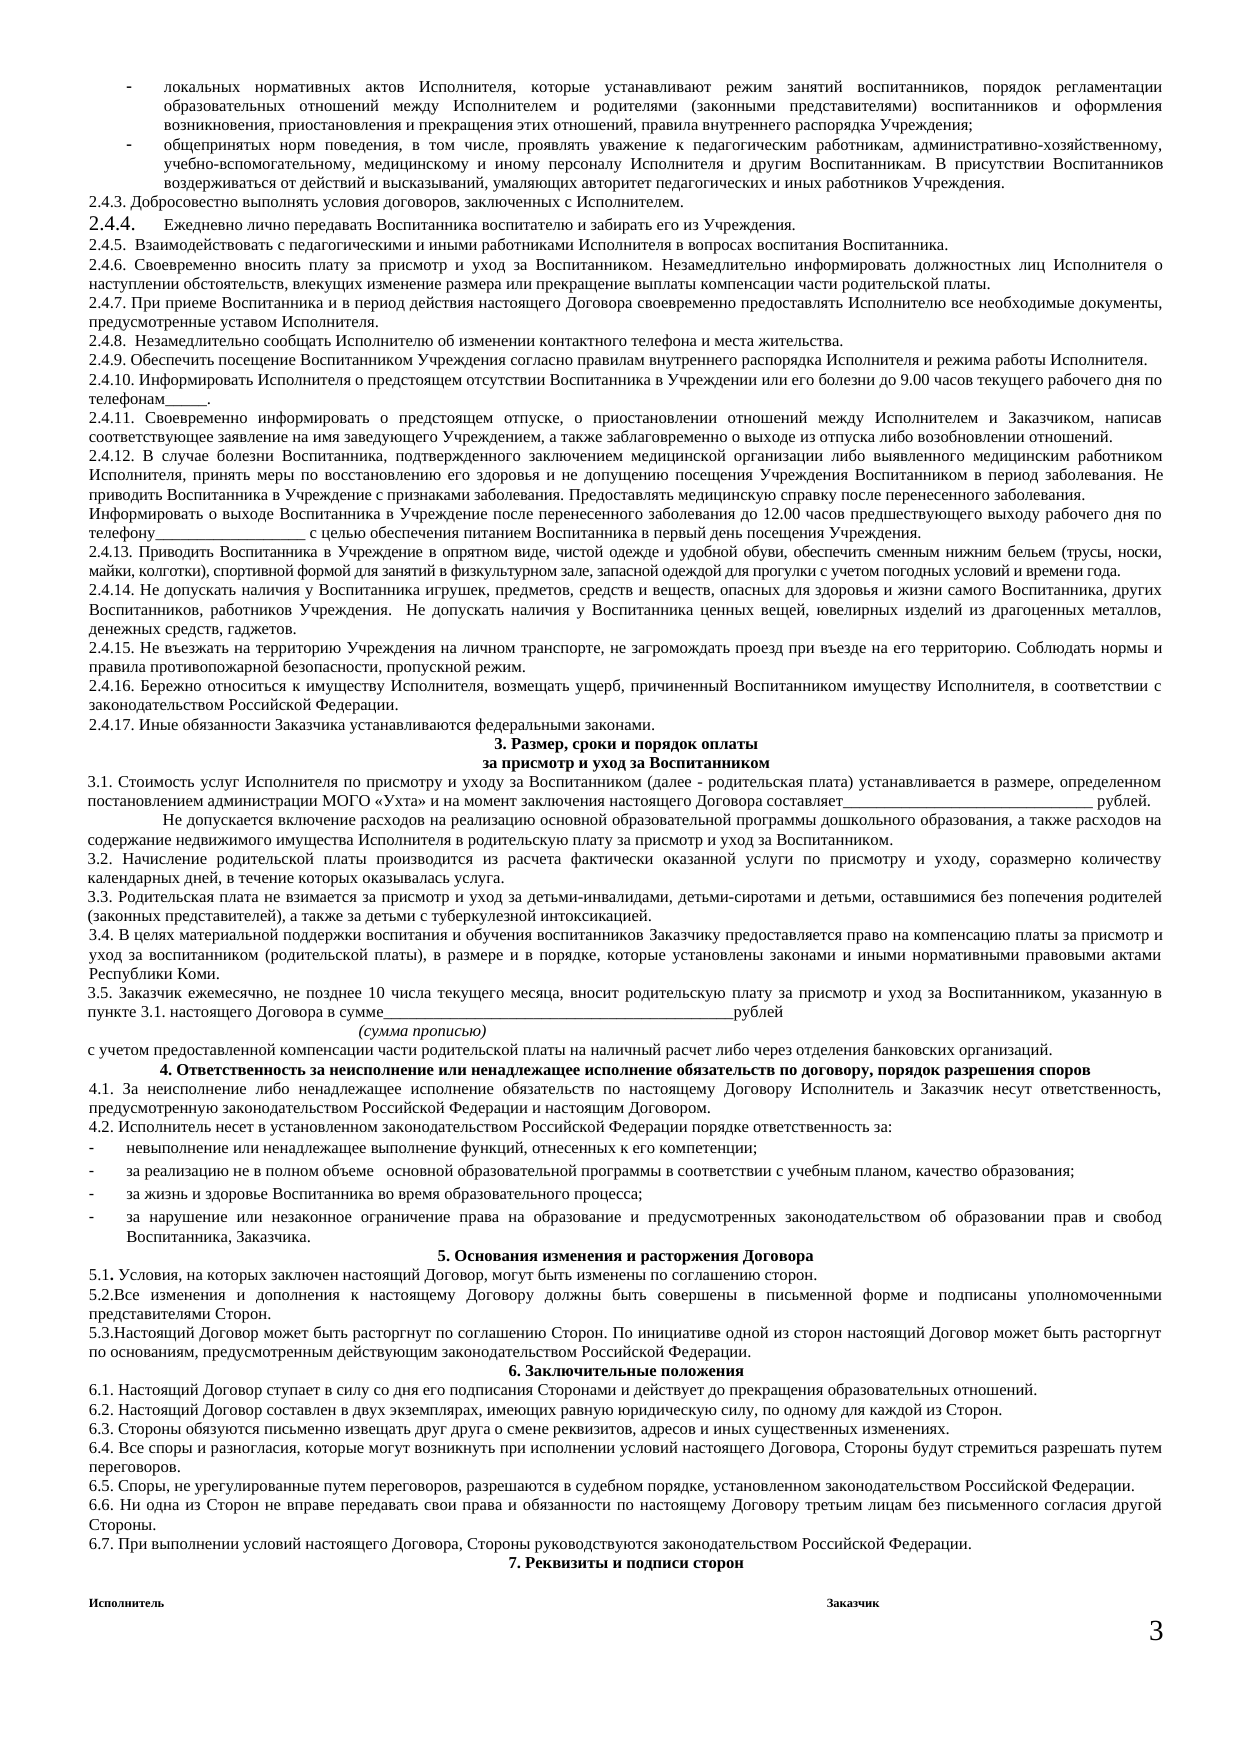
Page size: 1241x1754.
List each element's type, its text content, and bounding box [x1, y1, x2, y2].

list 7. Реквизиты и подписи сторон [89, 1553, 1163, 1572]
text 3.4. В целях материальной поддержки воспитания и обучения воспитанников Заказчику предоставляется право на компенсацию платы за присмотр и уход за воспитанником (родительской платы), в размере и в порядке, которые установлены законами и иными нормативными правовыми актами Республики Коми. [89, 925, 1163, 983]
list 3.5. Заказчик ежемесячно, не позднее 10 числа текущего месяца, вносит родительскую плату за присмотр и уход за Воспитанником, указанную в пункте 3.1. настоящего Договора в сумме__________________________________________рублей [87, 983, 1163, 1021]
list общепринятых норм поведения, в том числе, проявлять уважение к педагогическим работникам, административно-хозяйственному, учебно-вспомогательному, медицинскому и иному персоналу Исполнителя и другим Воспитанникам. В присутствии Воспитанников воздерживаться от действий и высказываний, умаляющих авторитет педагогических и иных работников Учреждения. [126, 134, 1163, 192]
list с учетом предоставленной компенсации части родительской платы на наличный расчет либо через отделения банковских организаций. [87, 1040, 1163, 1059]
text 4.2. Исполнитель несет в установленном законодательством Российской Федерации порядке ответственность за: [89, 1117, 1163, 1136]
list 2.4.17. Иные обязанности Заказчика устанавливаются федеральными законами. [89, 714, 1163, 733]
list 6.2. Настоящий Договор составлен в двух экземплярах, имеющих равную юридическую силу, по одному для каждой из Сторон. [89, 1399, 1163, 1418]
list Ежедневно лично передавать Воспитанника воспитателю и забирать его из Учреждения. [89, 211, 1163, 235]
list 4. Ответственность за неисполнение или ненадлежащее исполнение обязательств по договору, порядок разрешения споров [87, 1059, 1163, 1078]
list 2.4.14. Не допускать наличия у Воспитанника игрушек, предметов, средств и веществ, опасных для здоровья и жизни самого Воспитанника, других Воспитанников, работников Учреждения. Не допускать наличия у Воспитанника ценных вещей, ювелирных изделий из драгоценных металлов, денежных средств, гаджетов. [89, 580, 1163, 638]
list 2.4.13. Приводить Воспитанника в Учреждение в опрятном виде, чистой одежде и удобной обуви, обеспечить сменным нижним бельем (трусы, носки, майки, колготки), спортивной формой для занятий в физкультурном зале, запасной одеждой для прогулки с учетом погодных условий и времени года. [89, 542, 1163, 580]
list за присмотр и уход за Воспитанником [89, 753, 1163, 772]
list за жизнь и здоровье Воспитанника во время образовательного процесса; [89, 1181, 1163, 1204]
text 5.2.Все изменения и дополнения к настоящему Договору должны быть совершены в письменной форме и подписаны уполномоченными представителями Сторон. [89, 1284, 1163, 1323]
list 6.5. Споры, не урегулированные путем переговоров, разрешаются в судебном порядке, установленном законодательством Российской Федерации. [89, 1476, 1163, 1495]
list 2.4.10. Информировать Исполнителя о предстоящем отсутствии Воспитанника в Учреждении или его болезни до 9.00 часов текущего рабочего дня по телефонам_____. [89, 369, 1163, 408]
list невыполнение или ненадлежащее выполнение функций, отнесенных к его компетенции; [89, 1136, 1163, 1159]
subtitle 4.1. За неисполнение либо ненадлежащее исполнение обязательств по настоящему Договору Исполнитель и Заказчик несут ответственность, предусмотренную законодательством Российской Федерации и настоящим Договором. [89, 1078, 1163, 1117]
text Исполнитель Заказчик [89, 1596, 1163, 1610]
text 2.4.5. Взаимодействовать с педагогическими и иными работниками Исполнителя в вопросах воспитания Воспитанника. [89, 235, 1163, 254]
list за нарушение или незаконное ограничение права на образование и предусмотренных законодательством об образовании прав и свобод Воспитанника, Заказчика. [89, 1204, 1163, 1246]
list 2.4.12. В случае болезни Воспитанника, подтвержденного заключением медицинской организации либо выявленного медицинским работником Исполнителя, принять меры по восстановлению его здоровья и не допущению посещения Учреждения Воспитанником в период заболевания. Не приводить Воспитанника в Учреждение с признаками заболевания. Предоставлять медицинскую справку после перенесенного заболевания. [89, 446, 1163, 503]
text 5.3.Настоящий Договор может быть расторгнут по соглашению Сторон. По инициативе одной из сторон настоящий Договор может быть расторгнут по основаниям, предусмотренным действующим законодательством Российской Федерации. [89, 1323, 1163, 1361]
text 6. Заключительные положения [89, 1361, 1163, 1380]
list 2.4.3. Добросовестно выполнять условия договоров, заключенных с Исполнителем. [89, 192, 1163, 211]
text 5.1. Условия, на которых заключен настоящий Договор, могут быть изменены по соглашению сторон. [89, 1265, 1163, 1284]
text 2.4.11. Своевременно информировать о предстоящем отпуске, о приостановлении отношений между Исполнителем и Заказчиком, написав соответствующее заявление на имя заведующего Учреждением, а также заблаговременно о выходе из отпуска либо возобновлении отношений. [89, 408, 1163, 446]
list 2.4.9. Обеспечить посещение Воспитанником Учреждения согласно правилам внутреннего распорядка Исполнителя и режима работы Исполнителя. [89, 350, 1163, 369]
list 3. Размер, сроки и порядок оплаты [89, 733, 1163, 753]
list 3.3. Родительская плата не взимается за присмотр и уход за детьми-инвалидами, детьми-сиротами и детьми, оставшимися без попечения родителей (законных представителей), а также за детьми с туберкулезной интоксикацией. [87, 887, 1163, 925]
list 6.7. При выполнении условий настоящего Договора, Стороны руководствуются законодательством Российской Федерации. [89, 1533, 1163, 1553]
list 6.6. Ни одна из Сторон не вправе передавать свои права и обязанности по настоящему Договору третьим лицам без письменного согласия другой Стороны. [89, 1495, 1163, 1533]
list 2.4.6. Своевременно вносить плату за присмотр и уход за Воспитанником. Незамедлительно информировать должностных лиц Исполнителя о наступлении обстоятельств, влекущих изменение размера или прекращение выплаты компенсации части родительской платы. [89, 254, 1163, 293]
list локальных нормативных актов Исполнителя, которые устанавливают режим занятий воспитанников, порядок регламентации образовательных отношений между Исполнителем и родителями (законными представителями) воспитанников и оформления возникновения, приостановления и прекращения этих отношений, правила внутреннего распорядка Учреждения; [126, 77, 1163, 134]
list 5. Основания изменения и расторжения Договора [87, 1246, 1163, 1265]
list 3.2. Начисление родительской платы производится из расчета фактически оказанной услуги по присмотру и уходу, соразмерно количеству календарных дней, в течение которых оказывалась услуга. [87, 848, 1163, 887]
list Не допускается включение расходов на реализацию основной образовательной программы дошкольного образования, а также расходов на содержание недвижимого имущества Исполнителя в родительскую плату за присмотр и уход за Воспитанником. [87, 810, 1163, 848]
list 2.4.16. Бережно относиться к имуществу Исполнителя, возмещать ущерб, причиненный Воспитанником имуществу Исполнителя, в соответствии с законодательством Российской Федерации. [89, 676, 1163, 714]
list 6.4. Все споры и разногласия, которые могут возникнуть при исполнении условий настоящего Договора, Стороны будут стремиться разрешать путем переговоров. [89, 1438, 1163, 1476]
list 2.4.8. Незамедлительно сообщать Исполнителю об изменении контактного телефона и места жительства. [89, 331, 1163, 350]
list (сумма прописью) [87, 1021, 1163, 1040]
list за реализацию не в полном объеме основной образовательной программы в соответствии с учебным планом, качество образования; [89, 1159, 1163, 1181]
list 6.1. Настоящий Договор ступает в силу со дня его подписания Сторонами и действует до прекращения образовательных отношений. [89, 1380, 1163, 1399]
list 6.3. Стороны обязуются письменно извещать друг друга о смене реквизитов, адресов и иных существенных изменениях. [89, 1418, 1163, 1438]
list 3.1. Стоимость услуг Исполнителя по присмотру и уходу за Воспитанником (далее - родительская плата) устанавливается в размере, определенном постановлением администрации МОГО «Ухта» и на момент заключения настоящего Договора составляет______________________________ рублей. [87, 772, 1163, 810]
list 2.4.7. При приеме Воспитанника и в период действия настоящего Договора своевременно предоставлять Исполнителю все необходимые документы, предусмотренные уставом Исполнителя. [89, 293, 1163, 331]
list 2.4.15. Не въезжать на территорию Учреждения на личном транспорте, не загромождать проезд при въезде на его территорию. Соблюдать нормы и правила противопожарной безопасности, пропускной режим. [89, 638, 1163, 676]
list Информировать о выходе Воспитанника в Учреждение после перенесенного заболевания до 12.00 часов предшествующего выходу рабочего дня по телефону__________________ с целью обеспечения питанием Воспитанника в первый день посещения Учреждения. [89, 503, 1163, 542]
